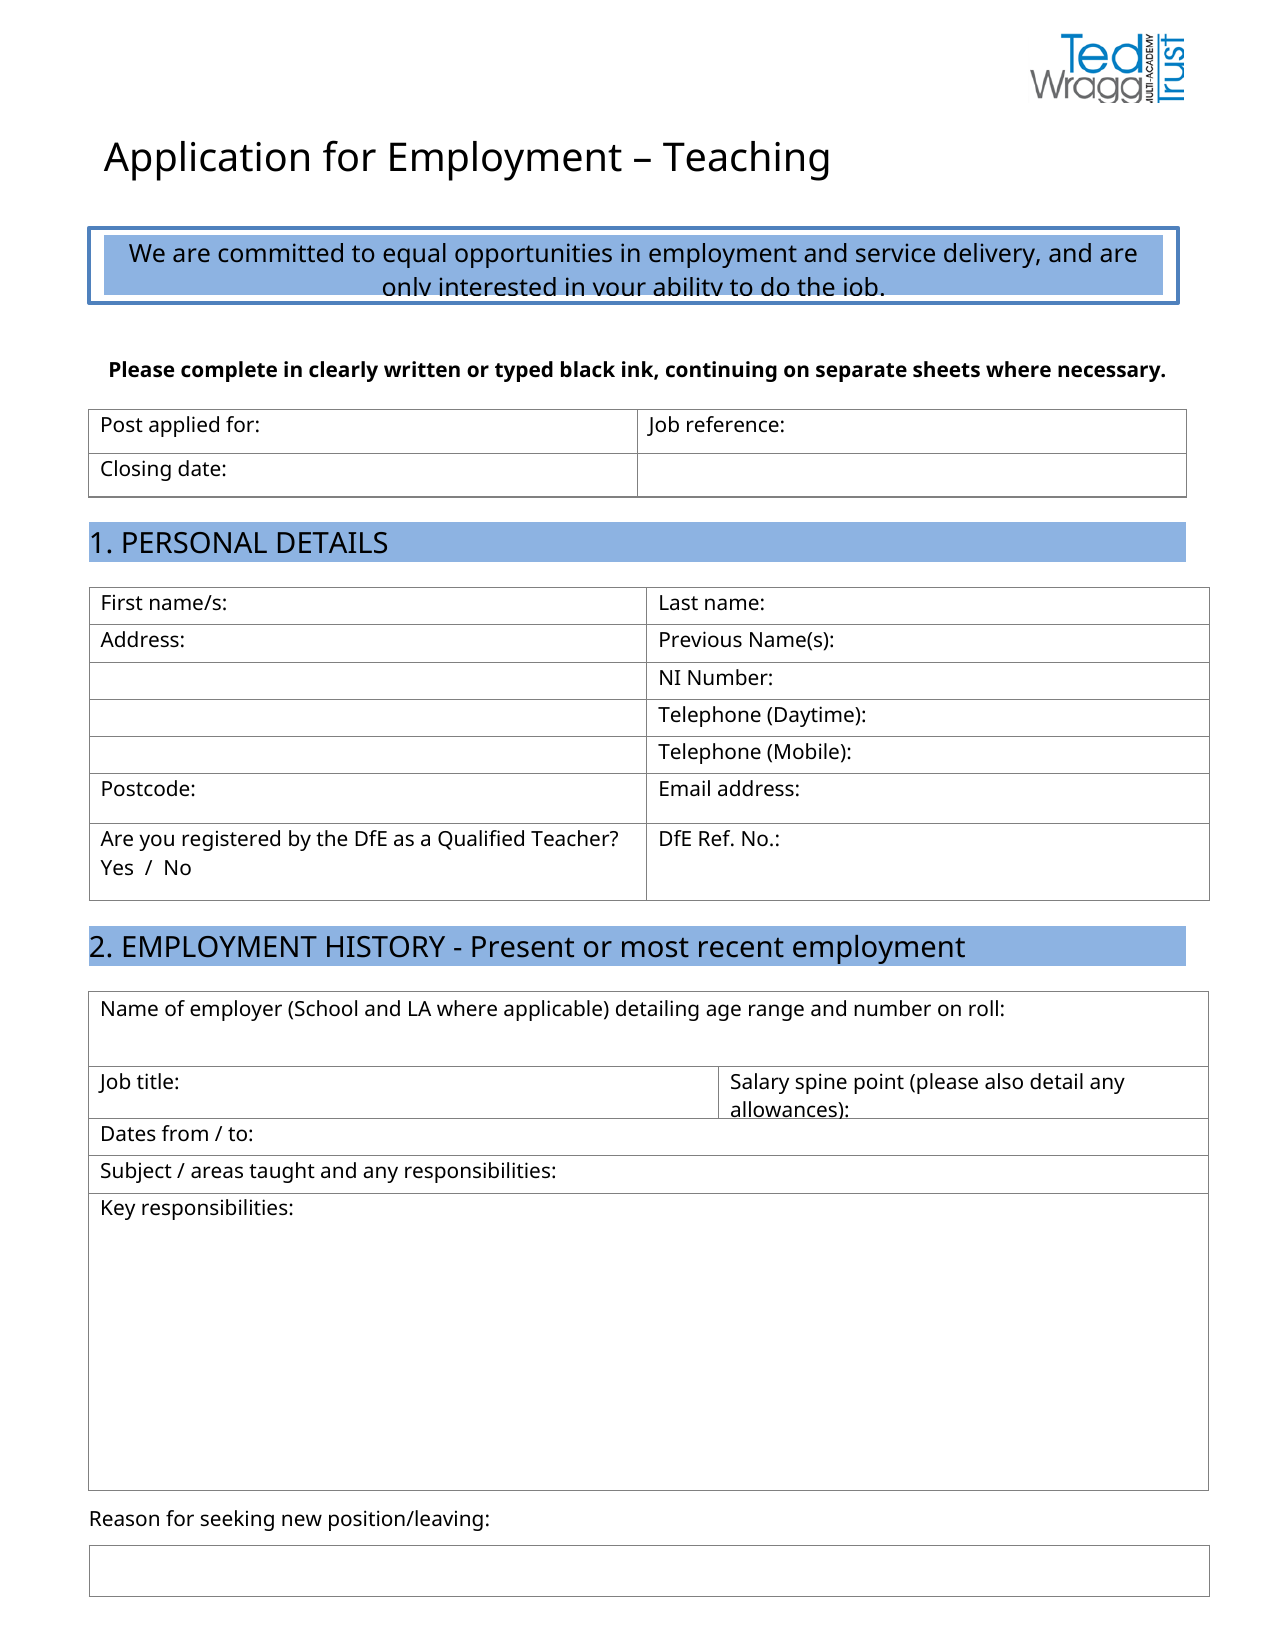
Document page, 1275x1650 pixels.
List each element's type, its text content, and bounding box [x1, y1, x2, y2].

table_cell Job title: [89, 1067, 718, 1118]
table_cell [90, 737, 646, 773]
table_cell [638, 454, 1186, 496]
table_cell [90, 700, 646, 736]
text 2. EMPLOYMENT HISTORY - Present or most recent employment [89, 926, 1186, 966]
picture [1028, 31, 1184, 103]
table_cell Subject / areas taught and any responsibilities: [89, 1156, 1208, 1192]
table_cell NI Number: [647, 663, 1209, 699]
table_cell Telephone (Mobile): [647, 737, 1209, 773]
table_header First name/s: [90, 588, 646, 624]
table_cell DfE Ref. No.: [647, 824, 1209, 900]
table_header Post applied for: [89, 410, 637, 453]
table_header Job reference: [638, 410, 1186, 453]
table_header [90, 1546, 1209, 1596]
table_header Name of employer (School and LA where applicable) detailing age range and number on roll: [89, 992, 1208, 1066]
text 1. PERSONAL DETAILS [89, 522, 1186, 562]
table_cell Email address: [647, 774, 1209, 823]
table_cell Telephone (Daytime): [647, 700, 1209, 736]
table_cell Dates from / to: [89, 1119, 1208, 1155]
table_cell Address: [90, 625, 646, 662]
table_cell Are you registered by the DfE as a Qualified Teacher? Yes / No [90, 824, 646, 900]
table_header Last name: [647, 588, 1209, 624]
table_cell Postcode: [90, 774, 646, 823]
table_cell [90, 663, 646, 699]
table_cell Previous Name(s): [647, 625, 1209, 662]
table_cell Salary spine point (please also detail any allowances): [719, 1067, 1208, 1118]
text Please complete in clearly written or typed black ink, continuing on separate sheets where necessary. [89, 356, 1186, 384]
text Reason for seeking new position/leaving: [89, 1504, 1186, 1532]
table_cell Key responsibilities: [89, 1194, 1208, 1490]
table_cell Closing date: [89, 454, 637, 496]
